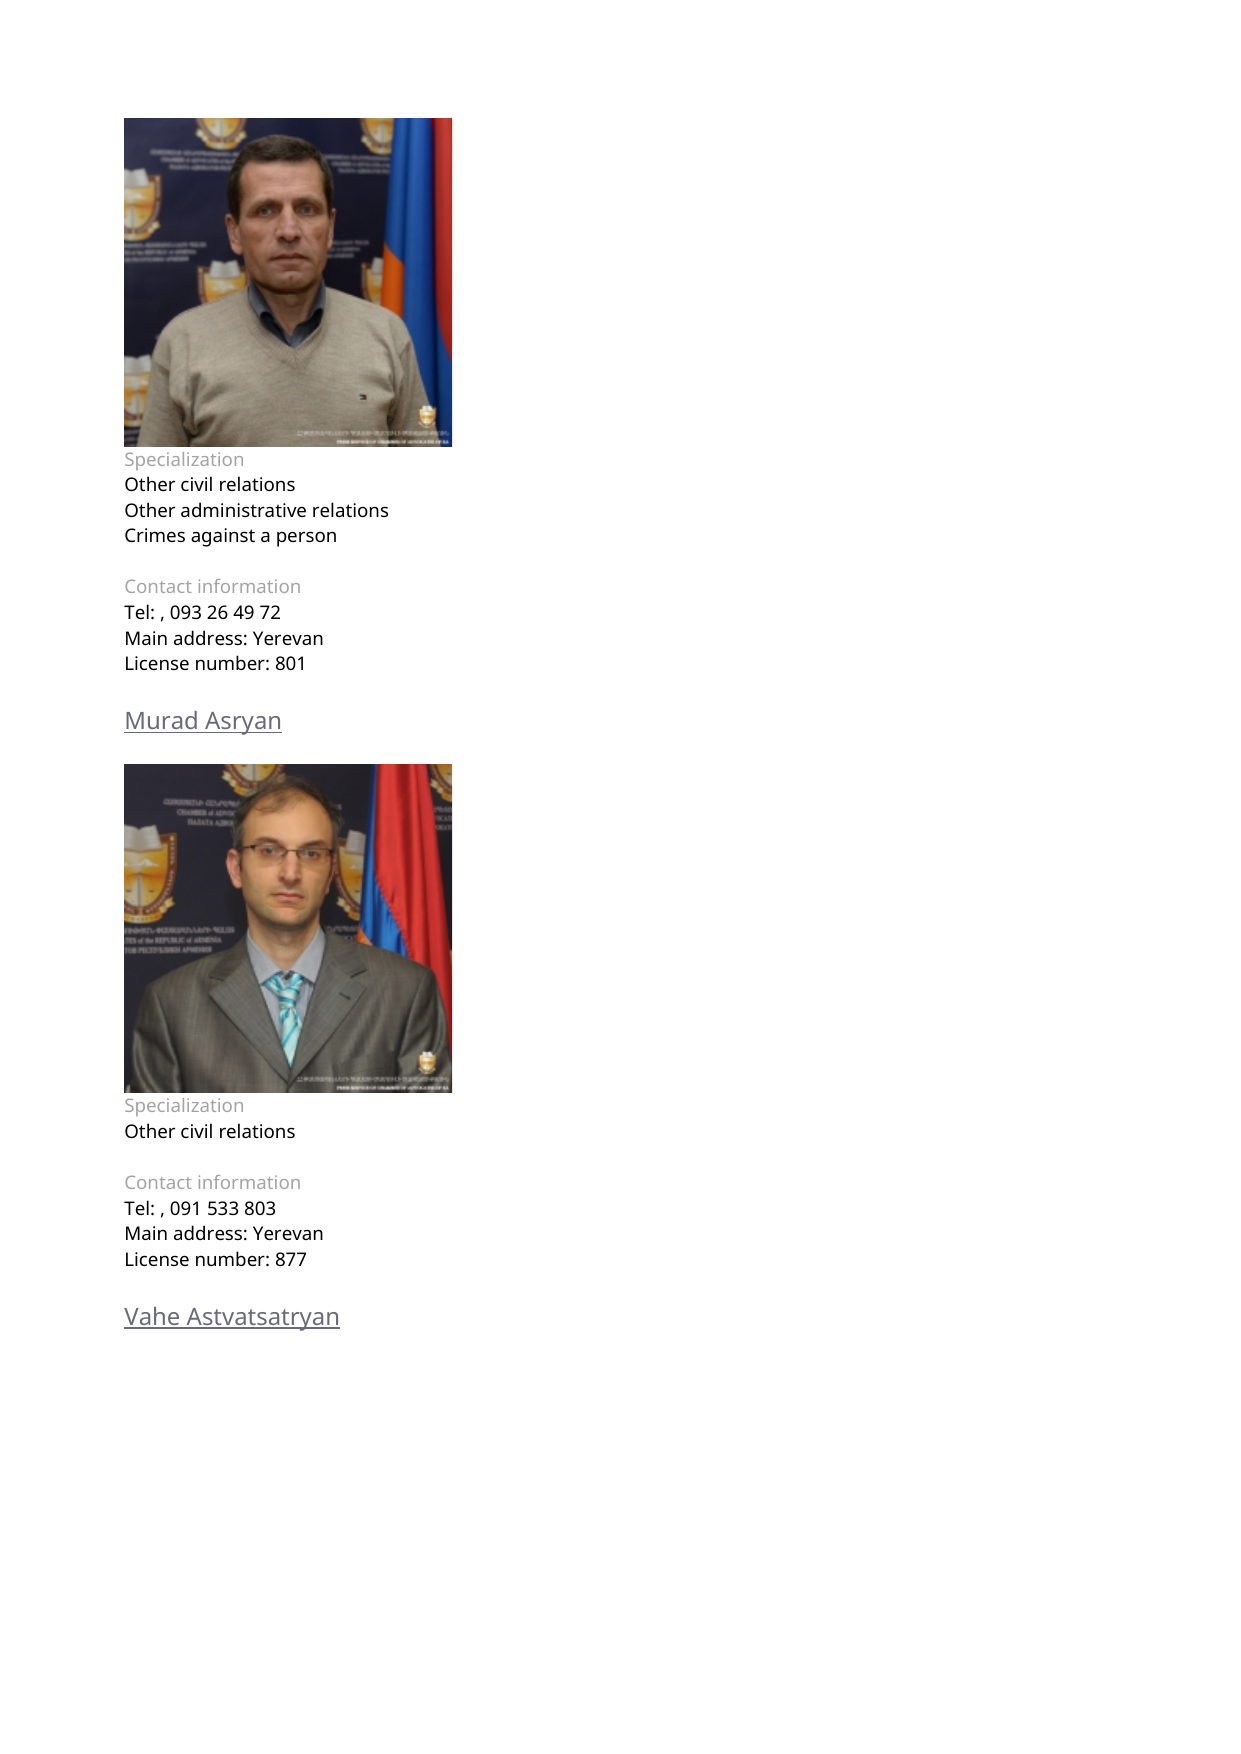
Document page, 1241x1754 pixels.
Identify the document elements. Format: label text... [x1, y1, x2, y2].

text Specialization Other civil relations Other administrative relations Crimes against a person Contact information Tel: , 093 26 49 72 Main address: Yerevan License number: 801 [124, 446, 1092, 704]
text Vahe Astvatsatryan [124, 1299, 1092, 1360]
picture [124, 764, 453, 1093]
text Murad Asryan [124, 704, 1092, 764]
text Specialization Other civil relations Contact information Tel: , 091 533 803 Main address: Yerevan License number: 877 [124, 1093, 1092, 1299]
picture [124, 118, 453, 447]
